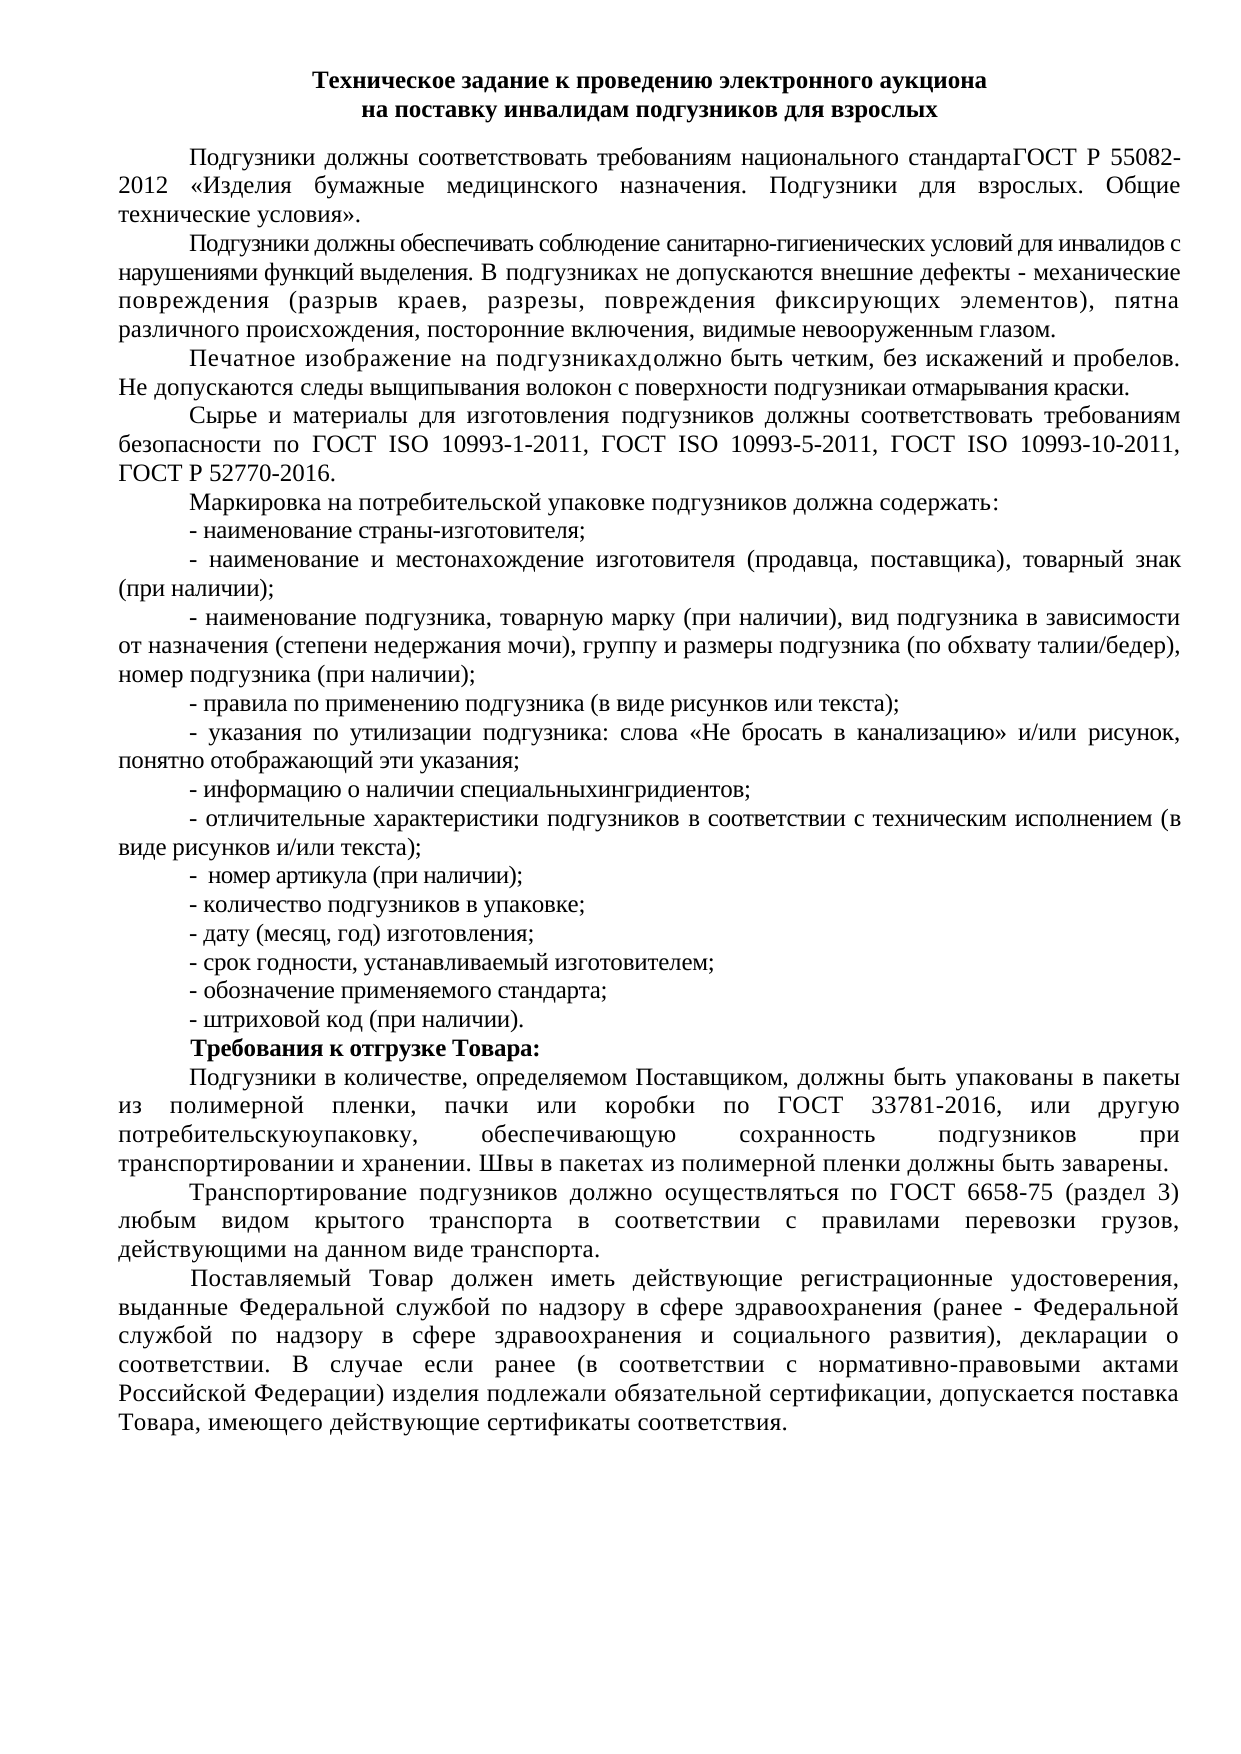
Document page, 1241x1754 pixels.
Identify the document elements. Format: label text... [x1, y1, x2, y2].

list Поставляемый Товар должен иметь действующие регистрационные удостоверения, выданные Федеральной службой по надзору в сфере здравоохранения (ранее - Федеральной службой по надзору в сфере здравоохранения и социального развития), декларации о соответствии. В случае если ранее (в соответствии с нормативно-правовыми актами Российской Федерации) изделия подлежали обязательной сертификации, допускается поставка Товара, имеющего действующие сертификаты соответствия. [118, 1263, 1181, 1435]
text - информацию о наличии специальныхингридиентов; [118, 774, 1181, 803]
text - срок годности, устанавливаемый изготовителем; [118, 947, 1181, 975]
text Подгузники должны обеспечивать соблюдение санитарно-гигиенических условий для инвалидов с нарушениями функций выделения. В подгузниках не допускаются внешние дефекты - механические повреждения (разрыв краев, разрезы, повреждения фиксирующих элементов), пятна различного происхождения, посторонние включения, видимые невооруженным глазом. [118, 228, 1181, 343]
text - номер артикула (при наличии); [118, 860, 1181, 889]
text - указания по утилизации подгузника: слова «Не бросать в канализацию» и/или рисунок, понятно отображающий эти указания; [118, 717, 1181, 774]
list Транспортирование подгузников должно осуществляться по ГОСТ 6658-75 (раздел 3) любым видом крытого транспорта в соответствии с правилами перевозки грузов, действующими на данном виде транспорта. [118, 1177, 1181, 1263]
text Печатное изображение на подгузникахдолжно быть четким, без искажений и пробелов. Не допускаются следы выщипывания волокон с поверхности подгузникаи отмарывания краски. [118, 343, 1181, 400]
list Требования к отгрузке Товара: [118, 1033, 1181, 1062]
text - обозначение применяемого стандарта; [118, 975, 1181, 1004]
text Маркировка на потребительской упаковке подгузников должна содержать: [118, 487, 1181, 515]
text - наименование и местонахождение изготовителя (продавца, поставщика), товарный знак (при наличии); [118, 544, 1181, 602]
text Техническое задание к проведению электронного аукциона [118, 65, 1181, 94]
text - правила по применению подгузника (в виде рисунков или текста); [118, 688, 1181, 717]
text - отличительные характеристики подгузников в соответствии с техническим исполнением (в виде рисунков и/или текста); [118, 803, 1181, 860]
text - наименование страны-изготовителя; [118, 515, 1181, 544]
text на поставку инвалидам подгузников для взрослых [118, 94, 1181, 122]
text - количество подгузников в упаковке; [118, 889, 1181, 918]
text - дату (месяц, год) изготовления; [118, 918, 1181, 947]
text Подгузники должны соответствовать требованиям национального стандартаГОСТ Р 55082-2012 «Изделия бумажные медицинского назначения. Подгузники для взрослых. Общие технические условия». [118, 142, 1181, 228]
text Сырье и материалы для изготовления подгузников должны соответствовать требованиям безопасности по ГОСТ ISO 10993-1-2011, ГОСТ ISO 10993-5-2011, ГОСТ ISO 10993-10-2011, ГОСТ Р 52770-2016. [118, 400, 1181, 487]
list Подгузники в количестве, определяемом Поставщиком, должны быть упакованы в пакеты из полимерной пленки, пачки или коробки по ГОСТ 33781-2016, или другую потребительскуюупаковку, обеспечивающую сохранность подгузников при транспортировании и хранении. Швы в пакетах из полимерной пленки должны быть заварены. [118, 1062, 1181, 1177]
text - штриховой код (при наличии). [118, 1004, 1181, 1033]
text - наименование подгузника, товарную марку (при наличии), вид подгузника в зависимости от назначения (степени недержания мочи), группу и размеры подгузника (по обхвату талии/бедер), номер подгузника (при наличии); [118, 602, 1181, 688]
